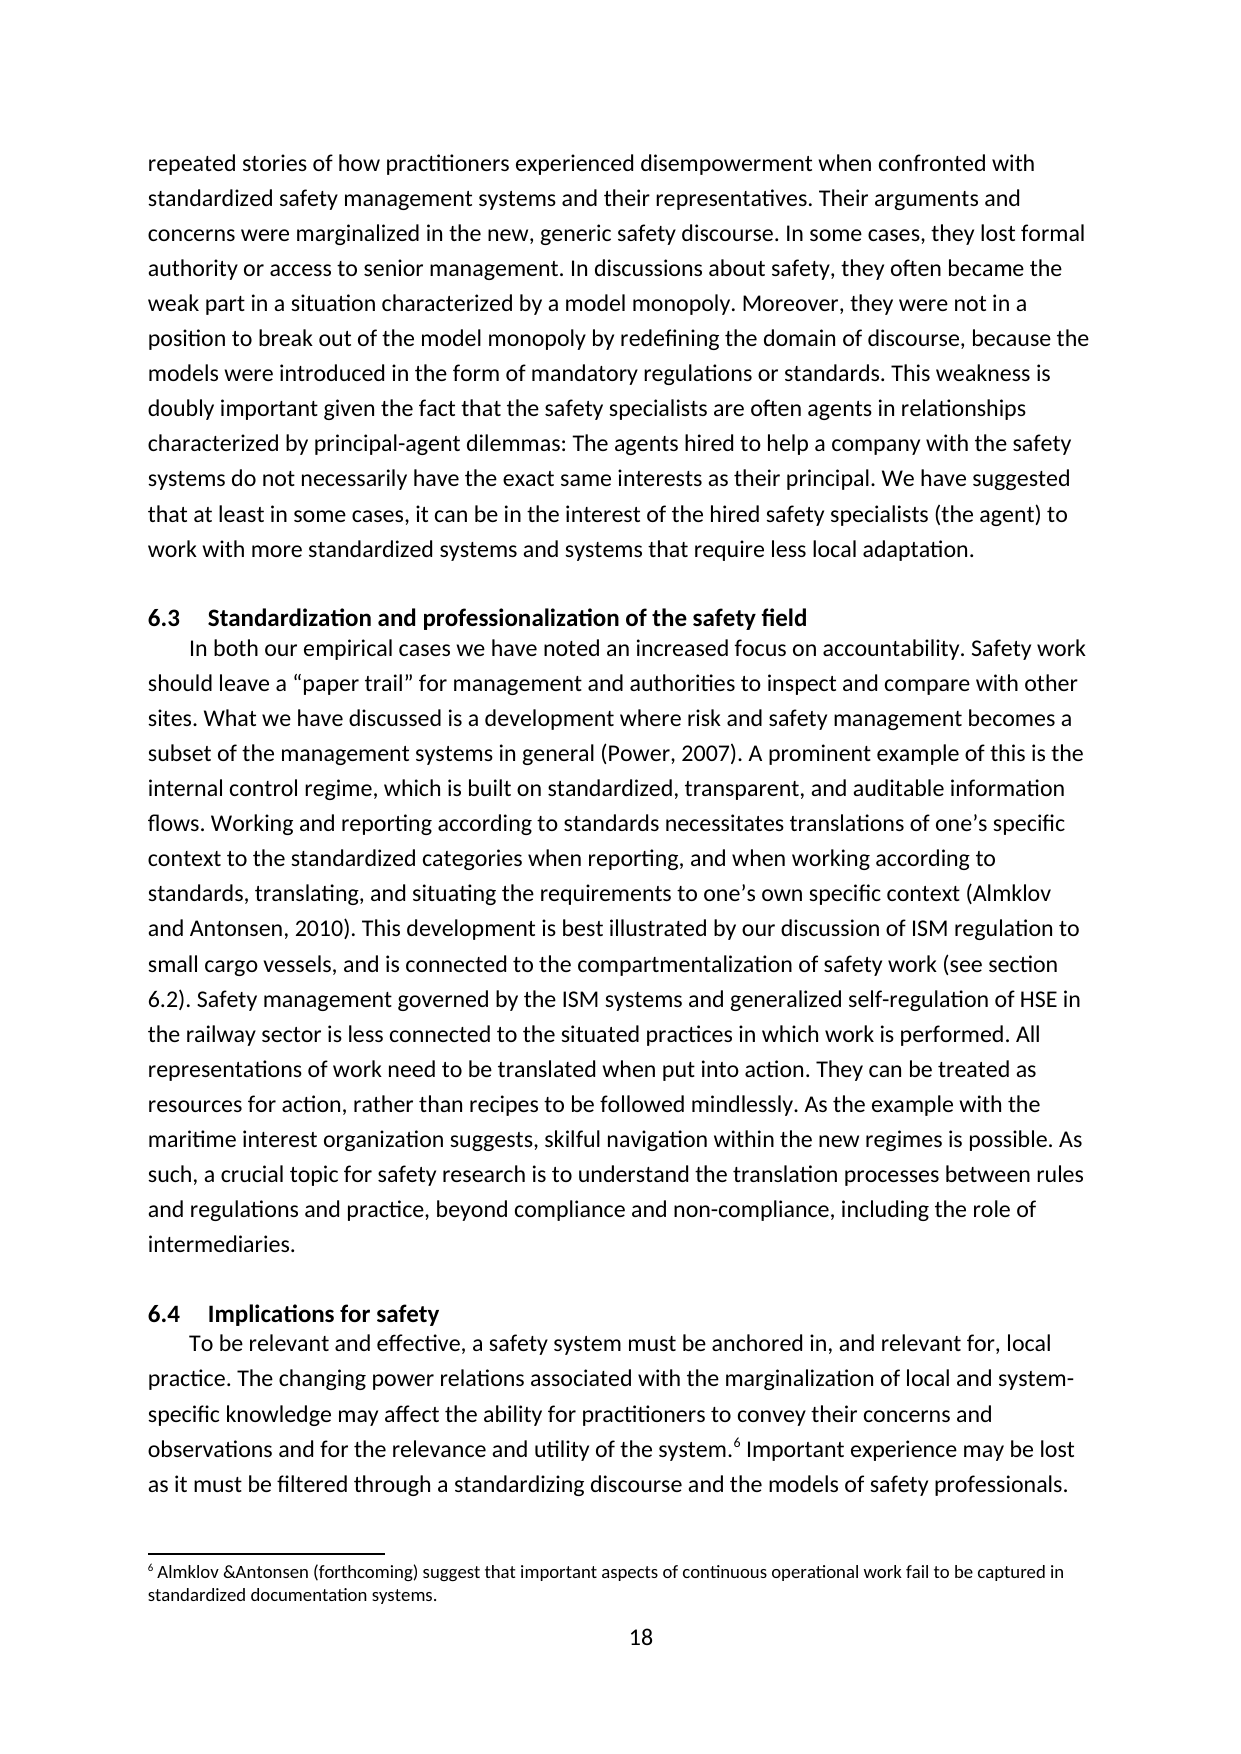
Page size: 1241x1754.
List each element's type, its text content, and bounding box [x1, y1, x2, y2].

subtitle Implications for safety [148, 1298, 1093, 1328]
subtitle Standardization and professionalization of the safety field [148, 602, 1093, 633]
text To be relevant and effective, a safety system must be anchored in, and relevant for, local practice. The changing power relations associated with the marginalization of local and system-specific knowledge may affect the ability for practitioners to convey their concerns and observations and for the relevance and utility of the system. Important experience may be lost as it must be filtered through a standardizing discourse and the models of safety professionals. [148, 1328, 1093, 1498]
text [148, 148, 1093, 563]
text In both our empirical cases we have noted an increased focus on accountability. Safety work should leave a “paper trail” for management and authorities to inspect and compare with other sites. What we have discussed is a development where risk and safety management becomes a subset of the management systems in general (Power, 2007). A prominent example of this is the internal control regime, which is built on standardized, transparent, and auditable information flows. Working and reporting according to standards necessitates translations of one’s specific context to the standardized categories when reporting, and when working according to standards, translating, and situating the requirements to one’s own specific context (Almklov and Antonsen, 2010). This development is best illustrated by our discussion of ISM regulation to small cargo vessels, and is connected to the compartmentalization of safety work (see section 6.2). Safety management governed by the ISM systems and generalized self-regulation of HSE in the railway sector is less connected to the situated practices in which work is performed. All representations of work need to be translated when put into action. They can be treated as resources for action, rather than recipes to be followed mindlessly. As the example with the maritime interest organization suggests, skilful navigation within the new regimes is possible. As such, a crucial topic for safety research is to understand the translation processes between rules and regulations and practice, beyond compliance and non-compliance, including the role of intermediaries. [148, 633, 1093, 1259]
